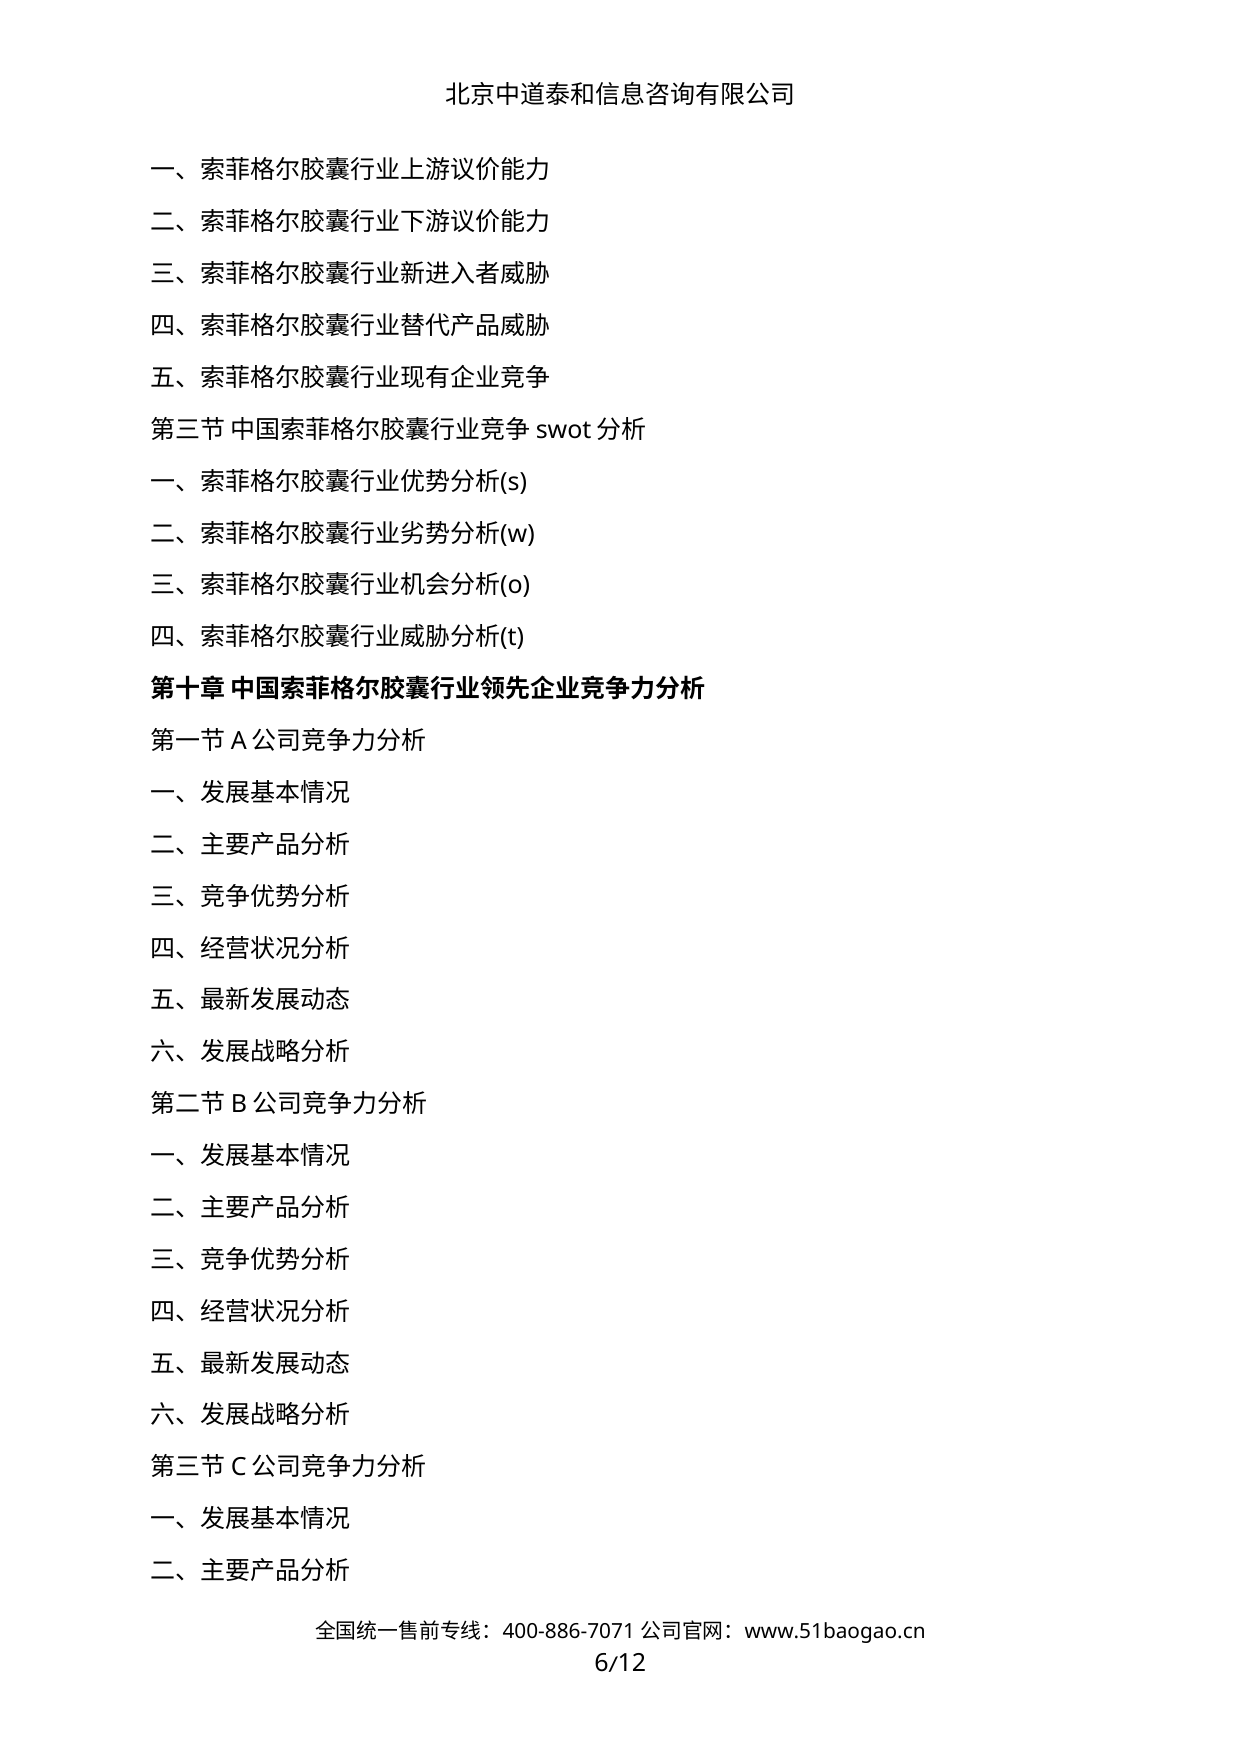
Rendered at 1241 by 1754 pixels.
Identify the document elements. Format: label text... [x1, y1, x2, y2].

text 六、发展战略分析 [150, 1032, 1090, 1068]
text 五、最新发展动态 [150, 980, 1090, 1016]
text 六、发展战略分析 [150, 1395, 1090, 1431]
text 一、发展基本情况 [150, 772, 1090, 809]
text 五、索菲格尔胶囊行业现有企业竞争 [150, 357, 1090, 394]
text 三、竞争优势分析 [150, 876, 1090, 912]
text 一、发展基本情况 [150, 1499, 1090, 1535]
text 第二节 B公司竞争力分析 [150, 1084, 1090, 1120]
text 四、索菲格尔胶囊行业替代产品威胁 [150, 306, 1090, 342]
text 五、最新发展动态 [150, 1343, 1090, 1379]
text 三、竞争优势分析 [150, 1239, 1090, 1276]
text 二、主要产品分析 [150, 1551, 1090, 1587]
text 第一节 A公司竞争力分析 [150, 721, 1090, 757]
text 三、索菲格尔胶囊行业机会分析(o) [150, 565, 1090, 601]
text 二、索菲格尔胶囊行业劣势分析(w) [150, 513, 1090, 549]
text 二、主要产品分析 [150, 1187, 1090, 1224]
text 四、经营状况分析 [150, 928, 1090, 964]
text 四、经营状况分析 [150, 1291, 1090, 1327]
text 三、索菲格尔胶囊行业新进入者威胁 [150, 254, 1090, 290]
text 一、索菲格尔胶囊行业优势分析(s) [150, 461, 1090, 497]
text 二、索菲格尔胶囊行业下游议价能力 [150, 202, 1090, 238]
text 一、发展基本情况 [150, 1136, 1090, 1172]
text 第十章 中国索菲格尔胶囊行业领先企业竞争力分析 [150, 669, 1090, 705]
text 二、主要产品分析 [150, 824, 1090, 861]
text 第三节 C公司竞争力分析 [150, 1447, 1090, 1483]
text 四、索菲格尔胶囊行业威胁分析(t) [150, 617, 1090, 653]
text 第三节 中国索菲格尔胶囊行业竞争swot分析 [150, 409, 1090, 446]
text 一、索菲格尔胶囊行业上游议价能力 [150, 150, 1090, 186]
